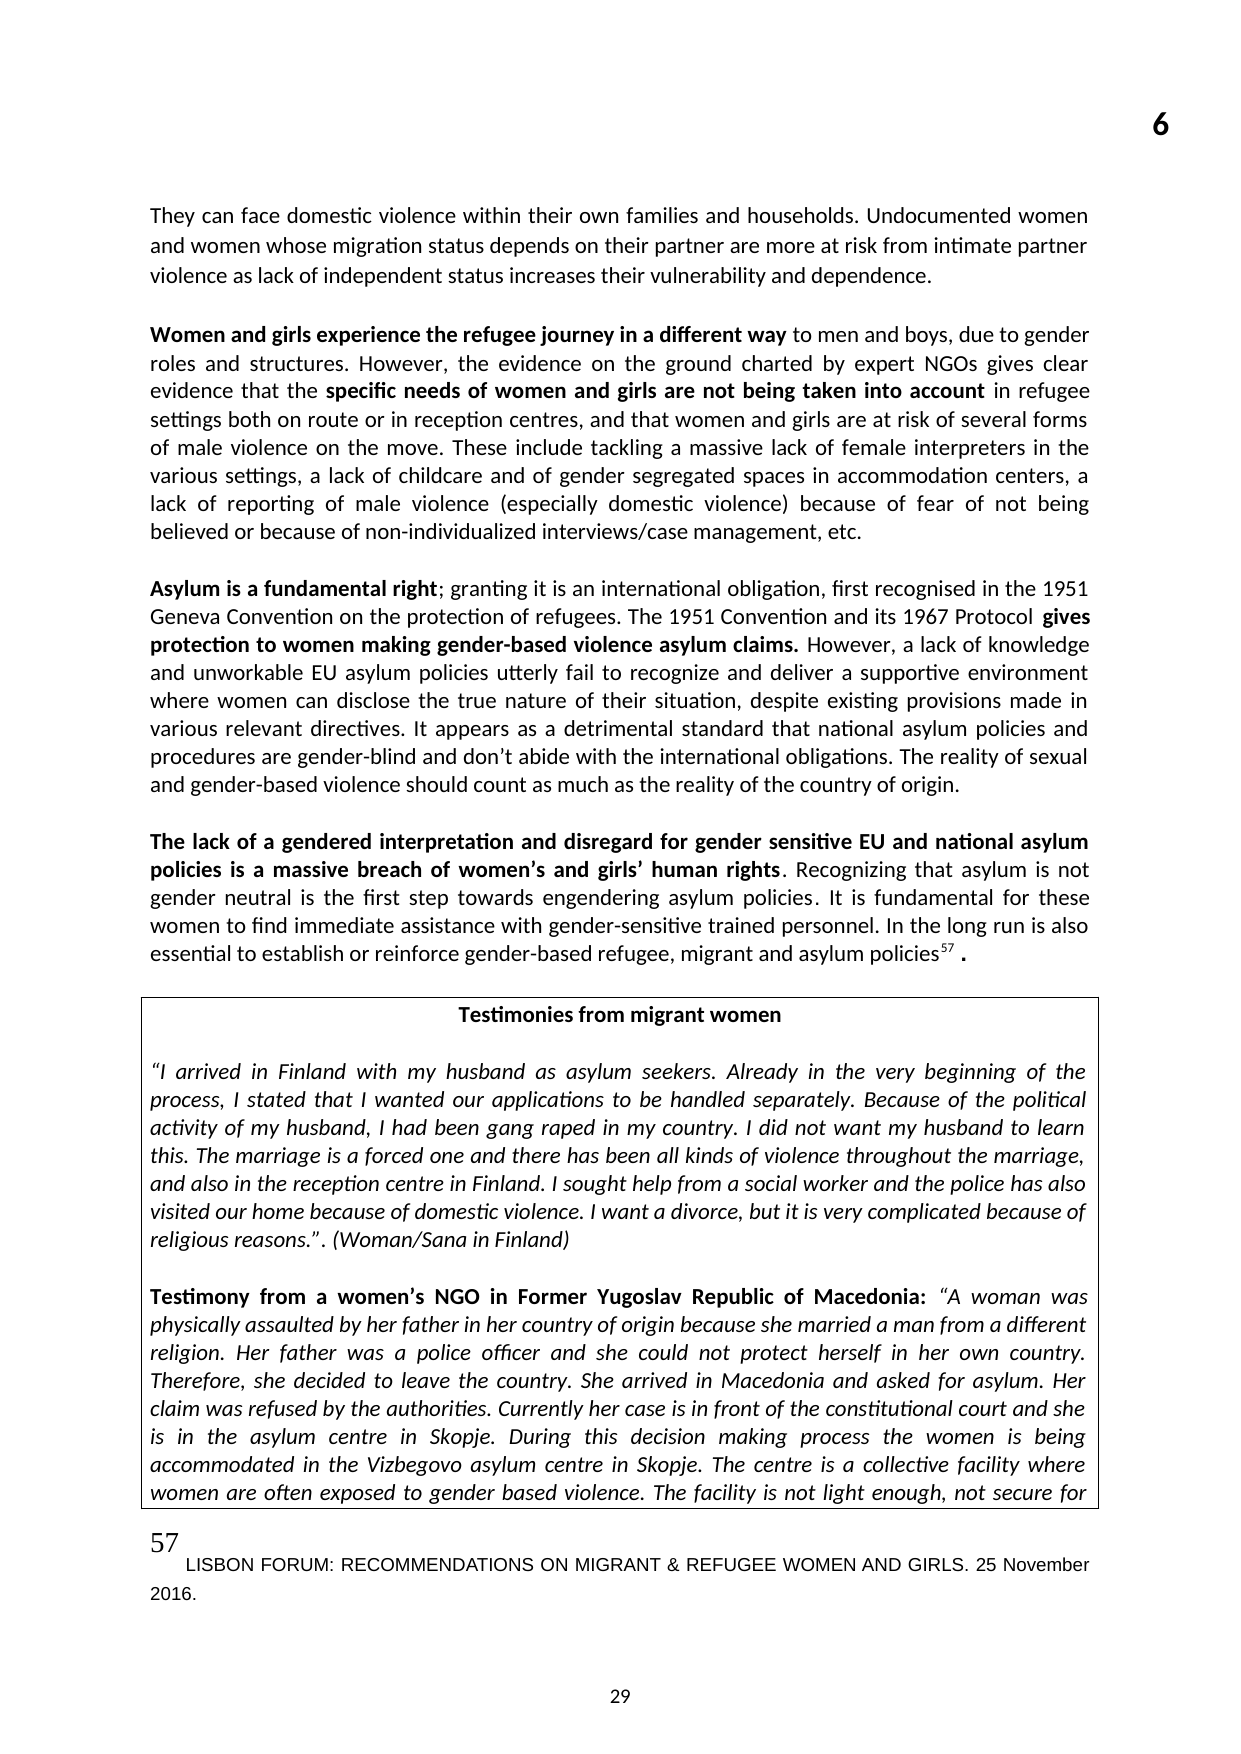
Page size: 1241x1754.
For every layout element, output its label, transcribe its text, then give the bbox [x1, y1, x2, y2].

text Women and girls experience the refugee journey in a different way to men and boys, due to gender roles and structures. However, the evidence on the ground charted by expert NGOs gives clear evidence that the specific needs of women and girls are not being taken into account in refugee settings both on route or in reception centres, and that women and girls are at risk of several forms of male violence on the move. These include tackling a massive lack of female interpreters in the various settings, a lack of childcare and of gender segregated spaces in accommodation centers, a lack of reporting of male violence (especially domestic violence) because of fear of not being believed or because of non-individualized interviews/case management, etc. [150, 321, 1090, 545]
text Asylum is a fundamental right; granting it is an international obligation, first recognised in the 1951 Geneva Convention on the protection of refugees. The 1951 Convention and its 1967 Protocol gives protection to women making gender-based violence asylum claims. However, a lack of knowledge and unworkable EU asylum policies utterly fail to recognize and deliver a supportive environment where women can disclose the true nature of their situation, despite existing provisions made in various relevant directives. It appears as a detrimental standard that national asylum policies and procedures are gender-blind and don’t abide with the international obligations. The reality of sexual and gender-based violence should count as much as the reality of the country of origin. [150, 574, 1090, 798]
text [142, 1279, 1098, 1508]
text The lack of a gendered interpretation and disregard for gender sensitive EU and national asylum policies is a massive breach of women’s and girls’ human rights. Recognizing that asylum is not gender neutral is the first step towards engendering asylum policies. It is fundamental for these women to find immediate assistance with gender-sensitive trained personnel. In the long run is also essential to establish or reinforce gender-based refugee, migrant and asylum policies . [150, 827, 1090, 967]
text “I arrived in Finland with my husband as asylum seekers. Already in the very beginning of the process, I stated that I wanted our applications to be handled separately. Because of the political activity of my husband, I had been gang raped in my country. I did not want my husband to learn this. The marriage is a forced one and there has been all kinds of violence throughout the marriage, and also in the reception centre in Finland. I sought help from a social worker and the police has also visited our home because of domestic violence. I want a divorce, but it is very complicated because of religious reasons.”. (Woman/Sana in Finland) [142, 1054, 1098, 1253]
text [150, 201, 1090, 289]
text Testimonies from migrant women [142, 998, 1098, 1028]
